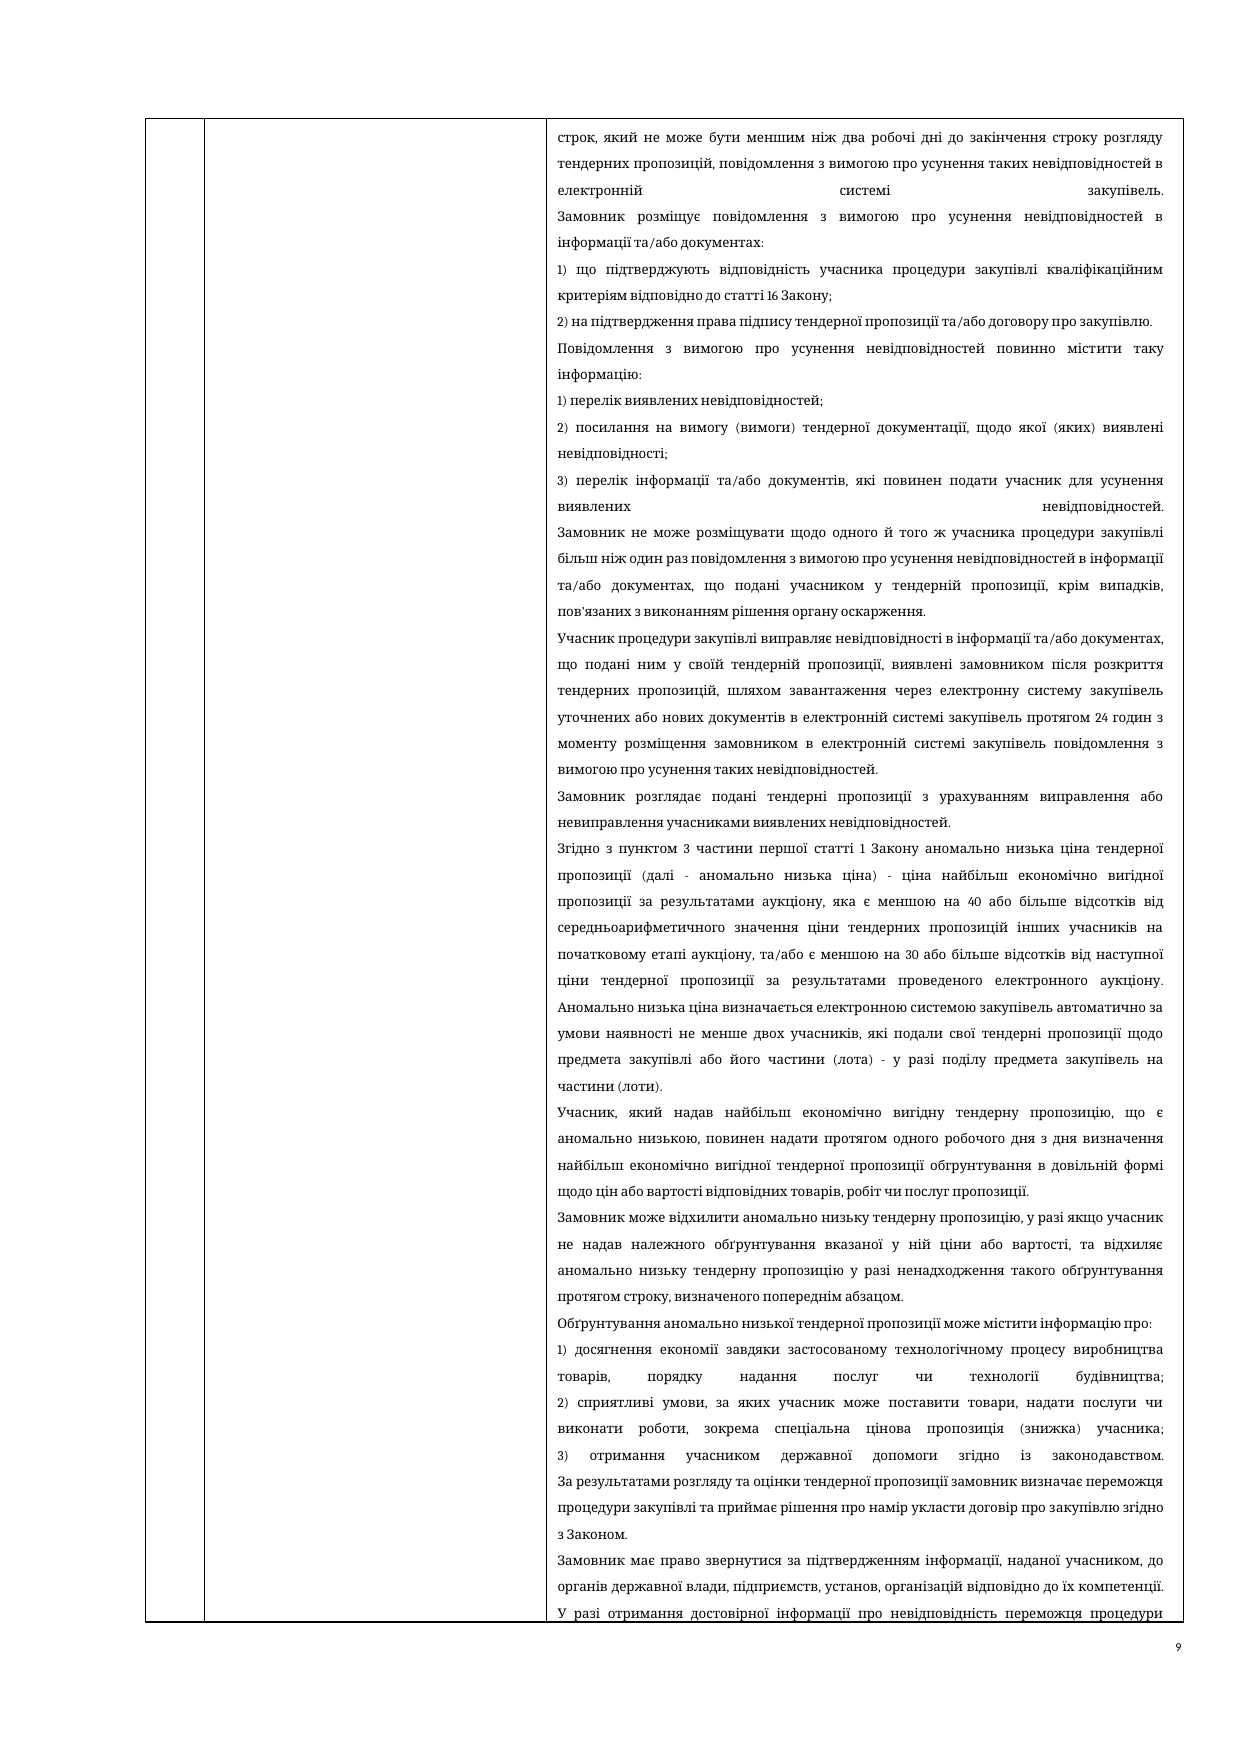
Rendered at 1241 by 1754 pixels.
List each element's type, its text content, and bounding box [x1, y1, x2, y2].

table_cell 2 [146, 119, 204, 1621]
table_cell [547, 119, 1183, 1621]
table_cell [205, 119, 546, 1621]
